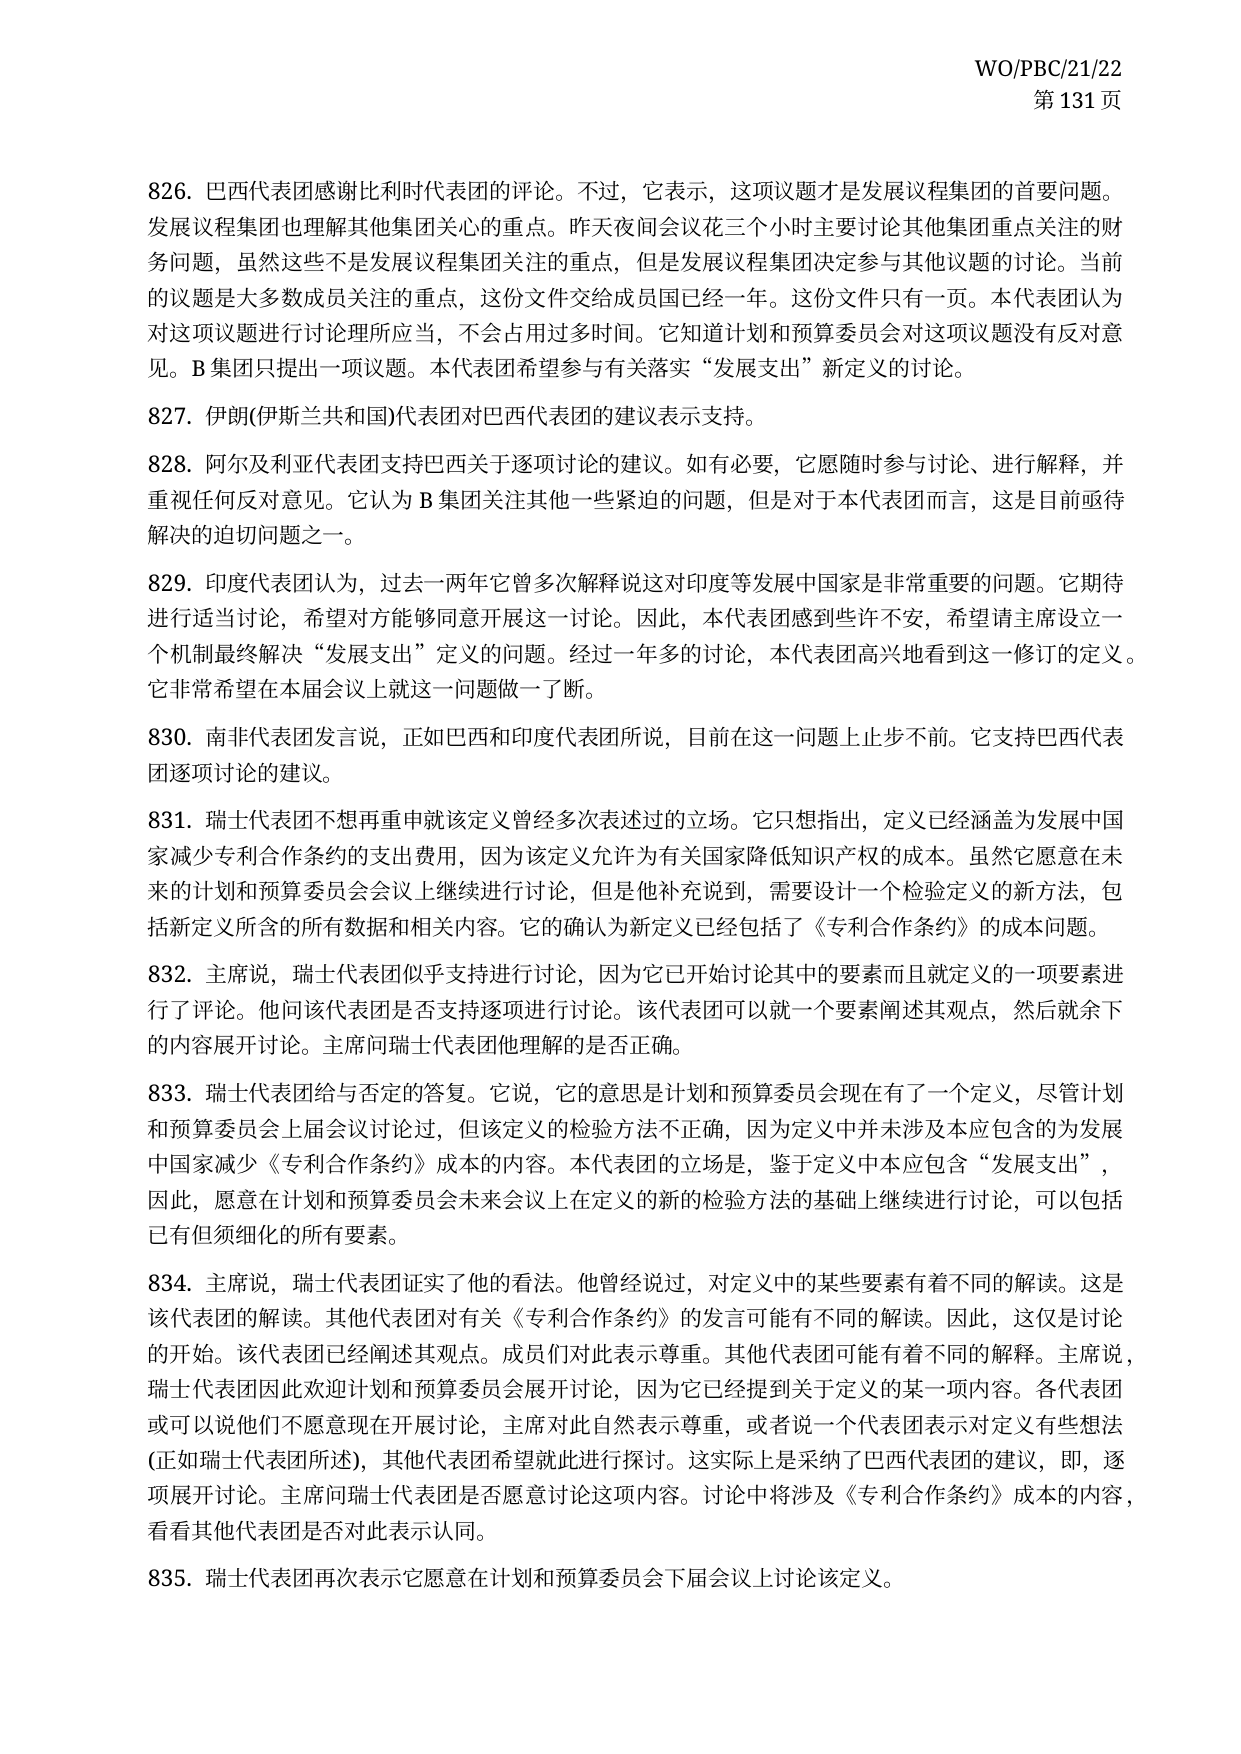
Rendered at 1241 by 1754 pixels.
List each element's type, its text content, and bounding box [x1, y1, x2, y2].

text 阿尔及利亚代表团支持巴西关于逐项讨论的建议。如有必要，它愿随时参与讨论、进行解释，并重视任何反对意见。它认为B集团关注其他一些紧迫的问题，但是对于本代表团而言，这是目前亟待解决的迫切问题之一。 [148, 443, 1127, 550]
text 主席说，瑞士代表团证实了他的看法。他曾经说过，对定义中的某些要素有着不同的解读。这是该代表团的解读。其他代表团对有关《专利合作条约》的发言可能有不同的解读。因此，这仅是讨论的开始。该代表团已经阐述其观点。成员们对此表示尊重。其他代表团可能有着不同的解释。主席说，瑞士代表团因此欢迎计划和预算委员会展开讨论，因为它已经提到关于定义的某一项内容。各代表团或可以说他们不愿意现在开展讨论，主席对此自然表示尊重，或者说一个代表团表示对定义有些想法(正如瑞士代表团所述)，其他代表团希望就此进行探讨。这实际上是采纳了巴西代表团的建议，即，逐项展开讨论。主席问瑞士代表团是否愿意讨论这项内容。讨论中将涉及《专利合作条约》成本的内容，看看其他代表团是否对此表示认同。 [148, 1262, 1127, 1546]
text 伊朗(伊斯兰共和国)代表团对巴西代表团的建议表示支持。 [148, 396, 1127, 431]
text 瑞士代表团不想再重申就该定义曾经多次表述过的立场。它只想指出，定义已经涵盖为发展中国家减少专利合作条约的支出费用，因为该定义允许为有关国家降低知识产权的成本。虽然它愿意在未来的计划和预算委员会会议上继续进行讨论，但是他补充说到，需要设计一个检验定义的新方法，包括新定义所含的所有数据和相关内容。它的确认为新定义已经包括了《专利合作条约》的成本问题。 [148, 800, 1127, 941]
text 巴西代表团感谢比利时代表团的评论。不过，它表示，这项议题才是发展议程集团的首要问题。发展议程集团也理解其他集团关心的重点。昨天夜间会议花三个小时主要讨论其他集团重点关注的财务问题，虽然这些不是发展议程集团关注的重点，但是发展议程集团决定参与其他议题的讨论。当前的议题是大多数成员关注的重点，这份文件交给成员国已经一年。这份文件只有一页。本代表团认为对这项议题进行讨论理所应当，不会占用过多时间。它知道计划和预算委员会对这项议题没有反对意见。B集团只提出一项议题。本代表团希望参与有关落实“发展支出”新定义的讨论。 [148, 171, 1127, 383]
text 瑞士代表团再次表示它愿意在计划和预算委员会下届会议上讨论该定义。 [148, 1558, 1127, 1593]
text 南非代表团发言说，正如巴西和印度代表团所说，目前在这一问题上止步不前。它支持巴西代表团逐项讨论的建议。 [148, 716, 1127, 787]
text 主席说，瑞士代表团似乎支持进行讨论，因为它已开始讨论其中的要素而且就定义的一项要素进行了评论。他问该代表团是否支持逐项进行讨论。该代表团可以就一个要素阐述其观点，然后就余下的内容展开讨论。主席问瑞士代表团他理解的是否正确。 [148, 954, 1127, 1060]
text 瑞士代表团给与否定的答复。它说，它的意思是计划和预算委员会现在有了一个定义，尽管计划和预算委员会上届会议讨论过，但该定义的检验方法不正确，因为定义中并未涉及本应包含的为发展中国家减少《专利合作条约》成本的内容。本代表团的立场是，鉴于定义中本应包含“发展支出”，因此，愿意在计划和预算委员会未来会议上在定义的新的检验方法的基础上继续进行讨论，可以包括已有但须细化的所有要素。 [148, 1073, 1127, 1250]
text 印度代表团认为，过去一两年它曾多次解释说这对印度等发展中国家是非常重要的问题。它期待进行适当讨论，希望对方能够同意开展这一讨论。因此，本代表团感到些许不安，希望请主席设立一个机制最终解决“发展支出”定义的问题。经过一年多的讨论，本代表团高兴地看到这一修订的定义。它非常希望在本届会议上就这一问题做一了断。 [148, 562, 1127, 704]
